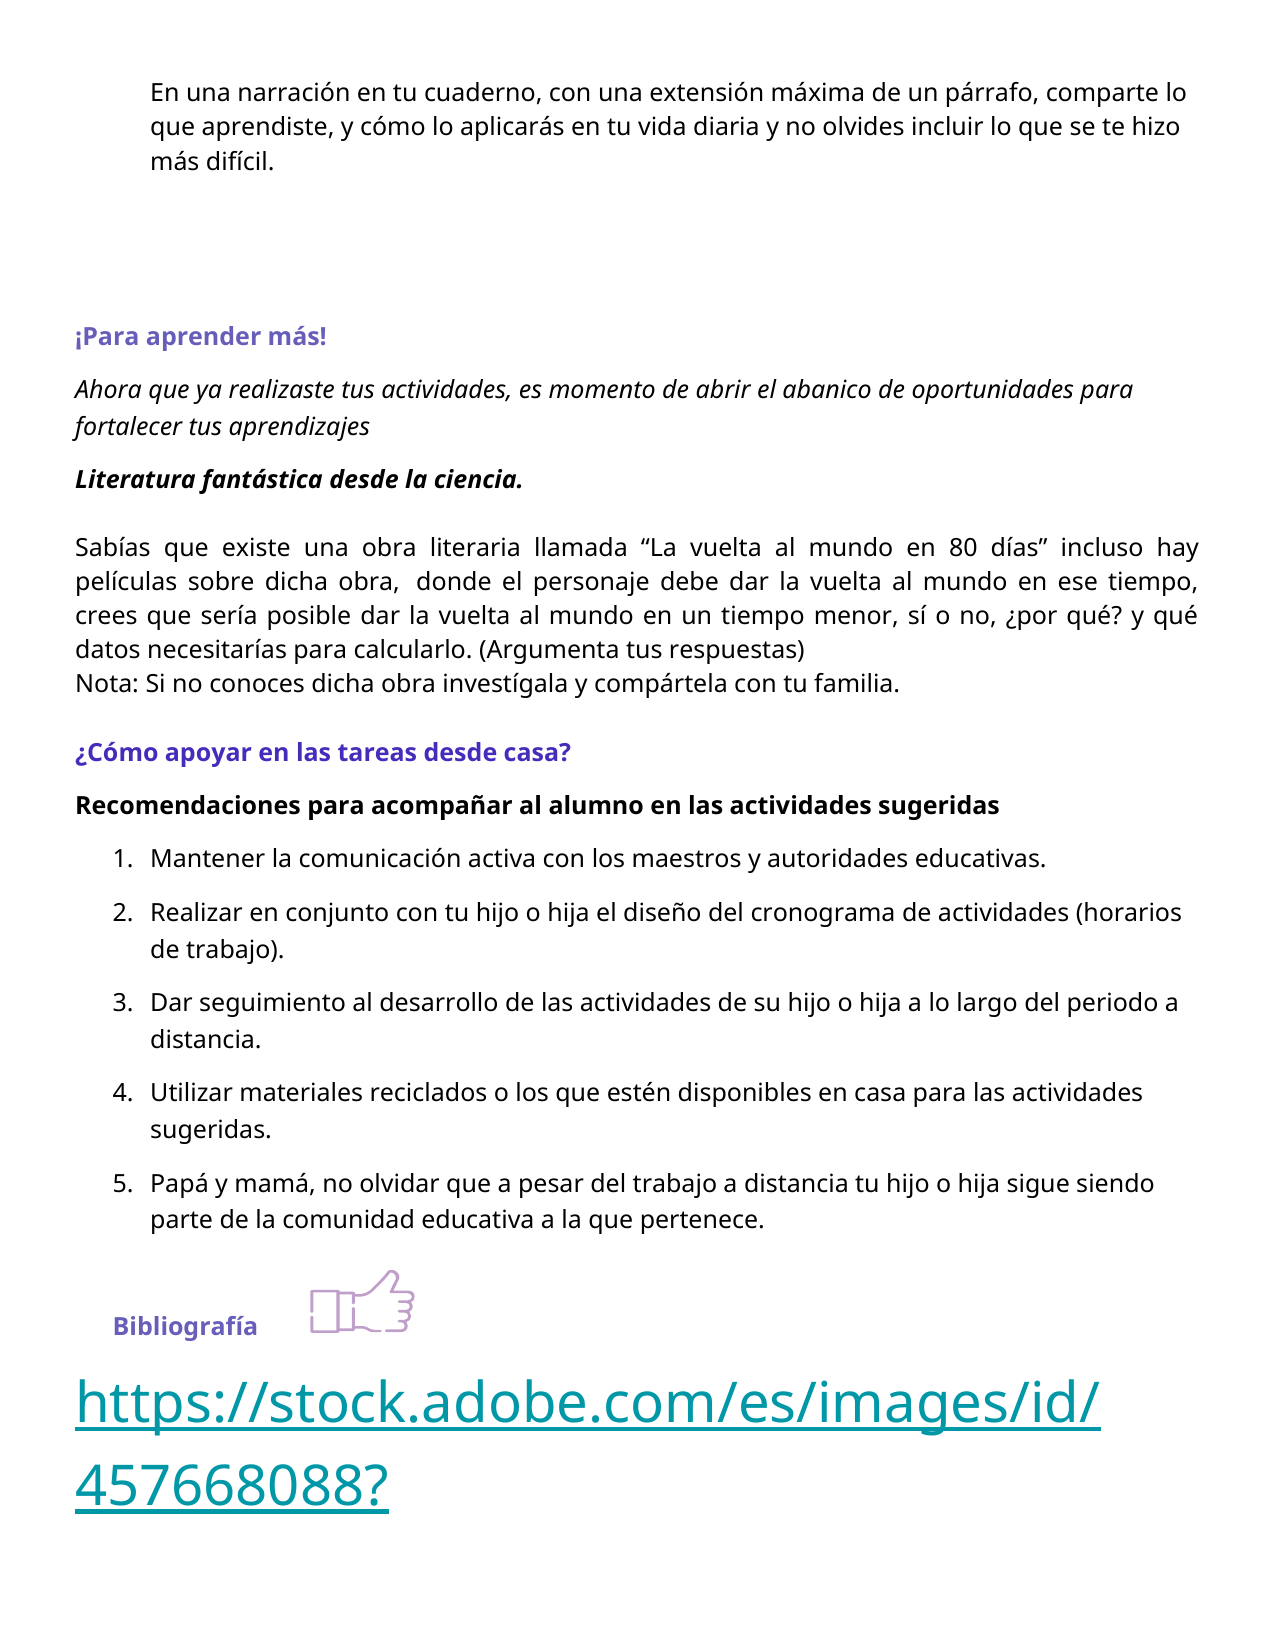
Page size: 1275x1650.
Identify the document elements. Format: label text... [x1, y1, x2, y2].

text Literatura fantástica desde la ciencia. [75, 462, 1200, 496]
text Bibliografía [112, 1309, 1200, 1343]
text Nota: Si no conoces dicha obra investígala y compártela con tu familia. [75, 666, 1200, 700]
text ¡Para aprender más! [75, 318, 1200, 352]
text En una narración en tu cuaderno, con una extensión máxima de un párrafo, comparte lo que aprendiste, y cómo lo aplicarás en tu vida diaria y no olvides incluir lo que se te hizo más difícil. [150, 75, 1200, 177]
text ¿Cómo apoyar en las tareas desde casa? [75, 734, 1200, 768]
list Dar seguimiento al desarrollo de las actividades de su hijo o hija a lo largo del periodo a distancia. [112, 985, 1200, 1056]
list Mantener la comunicación activa con los maestros y autoridades educativas. [112, 841, 1200, 875]
list Papá y mamá, no olvidar que a pesar del trabajo a distancia tu hijo o hija sigue siendo parte de la comunidad educativa a la que pertenece. [112, 1165, 1200, 1236]
list Realizar en conjunto con tu hijo o hija el diseño del cronograma de actividades (horarios de trabajo). [112, 894, 1200, 965]
text Sabías que existe una obra literaria llamada “La vuelta al mundo en 80 días” incluso hay películas sobre dicha obra, donde el personaje debe dar la vuelta al mundo en ese tiempo, crees que sería posible dar la vuelta al mundo en un tiempo menor, sí o no, ¿por qué? y qué datos necesitarías para calcularlo. (Argumenta tus respuestas) [75, 530, 1200, 666]
text Recomendaciones para acompañar al alumno en las actividades sugeridas [75, 788, 1200, 822]
list Utilizar materiales reciclados o los que estén disponibles en casa para las actividades sugeridas. [112, 1075, 1200, 1146]
text Ahora que ya realizaste tus actividades, es momento de abrir el abanico de oportunidades para fortalecer tus aprendizajes [75, 372, 1200, 442]
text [75, 1362, 1200, 1522]
